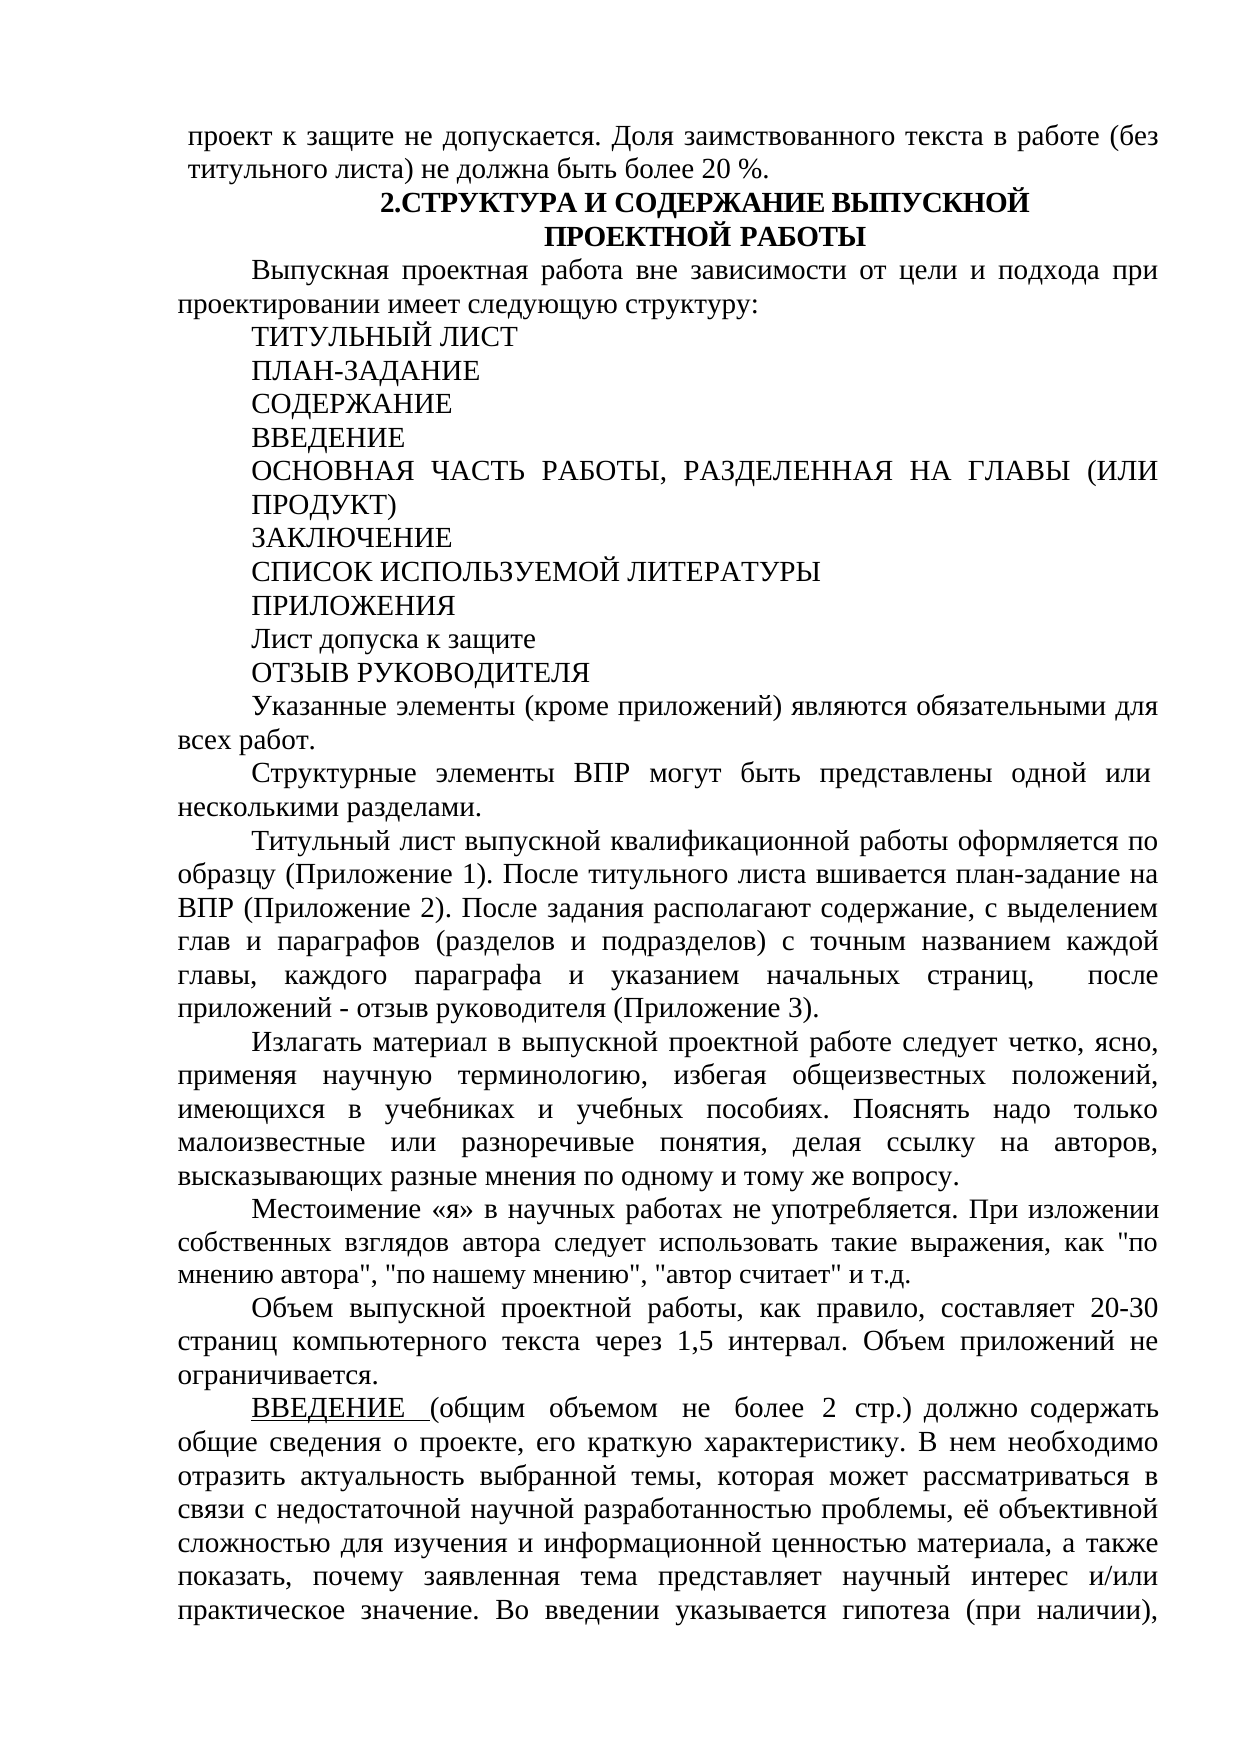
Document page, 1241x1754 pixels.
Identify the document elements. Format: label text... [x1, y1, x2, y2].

text ТИТУЛЬНЫЙ ЛИСТ [177, 319, 1159, 353]
text Указанные элементы (кроме приложений) являются обязательными для всех работ. [177, 688, 1159, 756]
text СПИСОК ИСПОЛЬЗУЕМОЙ ЛИТЕРАТУРЫ [177, 554, 1159, 588]
text 2.СТРУКТУРА И СОДЕРЖАНИЕ ВЫПУСКНОЙ [251, 185, 1159, 219]
text ОТЗЫВ РУКОВОДИТЕЛЯ [177, 655, 1159, 688]
text ПЛАН-ЗАДАНИЕ [177, 353, 1159, 386]
text Титульный лист выпускной квалификационной работы оформляется по образцу (Приложение 1). После титульного листа вшивается план-задание на ВПР (Приложение 2). После задания располагают содержание, с выделением глав и параграфов (разделов и подразделов) с точным названием каждой главы, каждого параграфа и указанием начальных страниц, после приложений - отзыв руководителя (Приложение 3). [177, 823, 1159, 1024]
text СОДЕРЖАНИЕ [177, 386, 1159, 420]
text Лист допуска к защите [177, 621, 1159, 655]
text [188, 118, 1159, 185]
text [177, 1391, 1159, 1625]
text Выпускная проектная работа вне зависимости от цели и подхода при проектировании имеет следующую структуру: [177, 252, 1159, 319]
text ПРОЕКТНОЙ РАБОТЫ [251, 219, 1159, 252]
text Объем выпускной проектной работы, как правило, составляет 20-30 страниц компьютерного текста через 1,5 интервал. Объем приложений не ограничивается. [177, 1290, 1159, 1391]
text Излагать материал в выпускной проектной работе следует четко, ясно, применяя научную терминологию, избегая общеизвестных положений, имеющихся в учебниках и учебных пособиях. Пояснять надо только малоизвестные или разноречивые понятия, делая ссылку на авторов, высказывающих разные мнения по одному и тому же вопросу. [177, 1024, 1159, 1192]
text ЗАКЛЮЧЕНИЕ [177, 521, 1159, 554]
text Местоимение «я» в научных работах не употребляется. При изложении собственных взглядов автора следует использовать такие выражения, как "по мнению автора", "по нашему мнению", "автор считает" и т.д. [177, 1192, 1159, 1290]
text ОСНОВНАЯ ЧАСТЬ РАБОТЫ, РАЗДЕЛЕННАЯ НА ГЛАВЫ (ИЛИ ПРОДУКТ) [251, 453, 1159, 521]
text ВВЕДЕНИЕ [177, 420, 1159, 453]
text ПРИЛОЖЕНИЯ [177, 588, 1159, 621]
text Структурные элементы ВПР могут быть представлены одной или несколькими разделами. [177, 756, 1152, 823]
